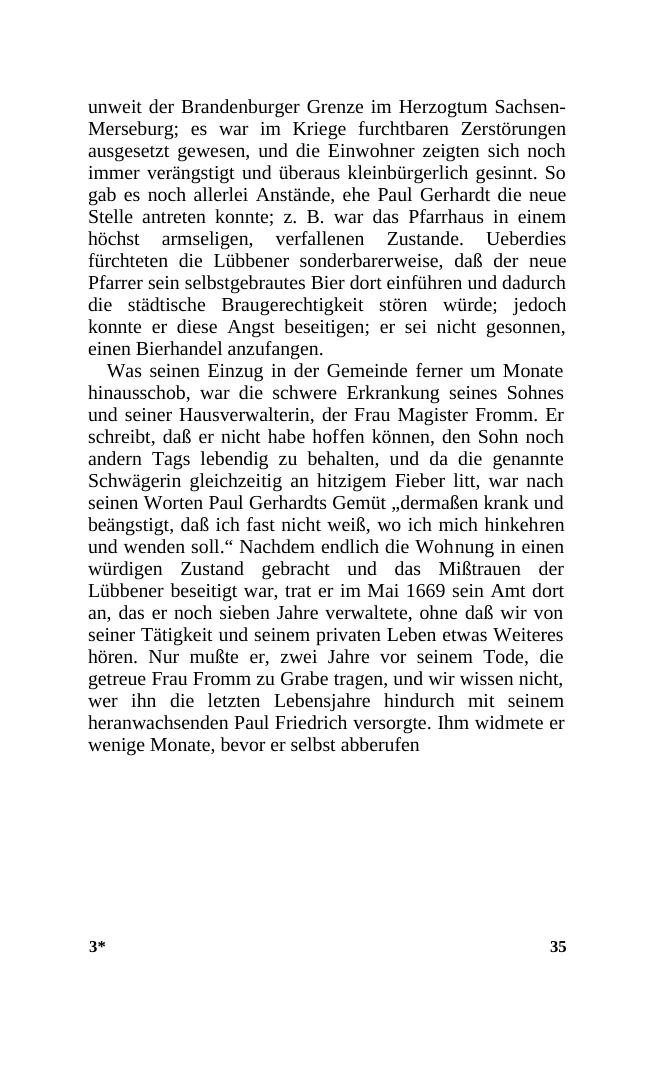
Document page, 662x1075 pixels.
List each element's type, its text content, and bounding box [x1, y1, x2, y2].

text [88, 96, 567, 360]
text Was seinen Einzug in der Gemeinde ferner um Monate hinausschob, war die schwere Erkrankung seines Sohnes und seiner Hausverwalterin, der Frau Magister Fromm. Er schreibt, daß er nicht habe hoffen können, den Sohn noch andern Tags lebendig zu behalten, und da die genannte Schwägerin gleichzeitig an hitzigem Fieber litt, war nach seinen Worten Paul Gerhardts Gemüt „dermaßen krank und beängstigt, daß ich fast nicht weiß, wo ich mich hinkehren und wenden soll.“ Nachdem endlich die Wohnung in einen würdigen Zustand gebracht und das Mißtrauen der Lübbener beseitigt war, trat er im Mai 1669 sein Amt dort an, das er noch sieben Jahre verwaltete, ohne daß wir von seiner Tätigkeit und seinem privaten Leben etwas Weiteres hören. Nur mußte er, zwei Jahre vor seinem Tode, die getreue Frau Fromm zu Grabe tragen, und wir wissen nicht, wer ihn die letzten Lebensjahre hindurch mit seinem heranwachsenden Paul Friedrich versorgte. Ihm widmete er wenige Monate, bevor er selbst abberufen [88, 360, 564, 756]
